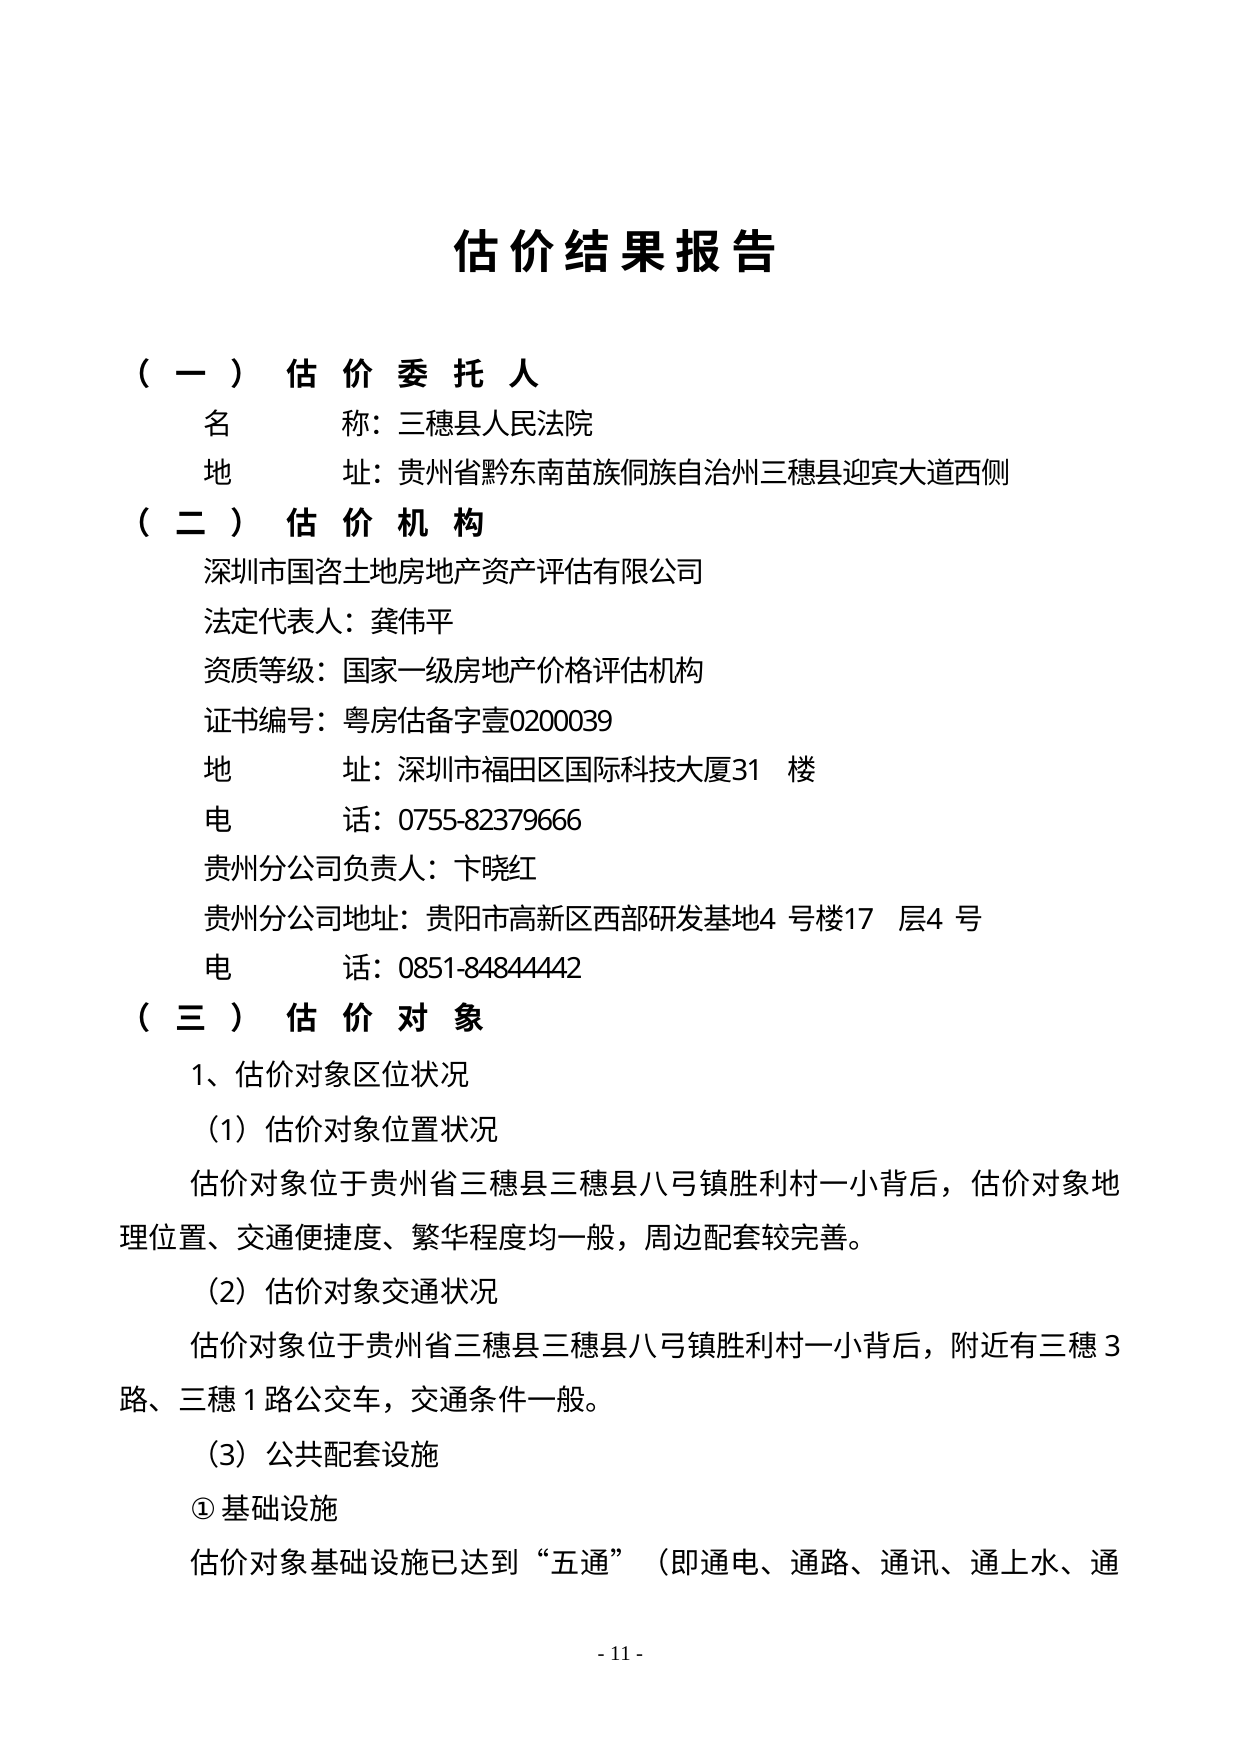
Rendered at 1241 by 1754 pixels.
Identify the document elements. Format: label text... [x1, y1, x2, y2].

text 电 话：0851-84844442 [119, 941, 1121, 991]
text （1）估价对象位置状况 [119, 1094, 1121, 1148]
text 深圳市国咨土地房地产资产评估有限公司 [119, 545, 1121, 595]
text 地 址：深圳市福田区国际科技大厦31楼 [119, 743, 1121, 793]
text 地 址：贵州省黔东南苗族侗族自治州三穗县迎宾大道西侧 [119, 446, 1121, 496]
subtitle （三）估价对象 [119, 991, 1121, 1040]
text 1、估价对象区位状况 [119, 1040, 1121, 1094]
text 贵州分公司负责人：卞晓红 [119, 842, 1121, 892]
text 电 话：0755-82379666 [119, 793, 1121, 842]
subtitle （一）估价委托人 [119, 347, 1121, 397]
subtitle （二）估价机构 [119, 496, 1121, 545]
text 证书编号：粤房估备字壹0200039 [119, 694, 1121, 743]
text 法定代表人：龚伟平 [119, 595, 1121, 644]
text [119, 1528, 1121, 1582]
text （2）估价对象交通状况 [119, 1257, 1121, 1311]
text 贵州分公司地址：贵阳市高新区西部研发基地4号楼17层4号 [119, 892, 1121, 941]
text 资质等级：国家一级房地产价格评估机构 [119, 644, 1121, 694]
text 估价对象位于贵州省三穗县三穗县八弓镇胜利村一小背后，附近有三穗3路、三穗1路公交车，交通条件一般。 [119, 1311, 1121, 1419]
text ①基础设施 [119, 1473, 1121, 1528]
subtitle 估价结果报告 [119, 199, 1121, 298]
text 估价对象位于贵州省三穗县三穗县八弓镇胜利村一小背后，估价对象地理位置、交通便捷度、繁华程度均一般，周边配套较完善。 [119, 1148, 1121, 1257]
text 名 称：三穗县人民法院 [119, 397, 1121, 446]
text （3）公共配套设施 [119, 1419, 1121, 1473]
